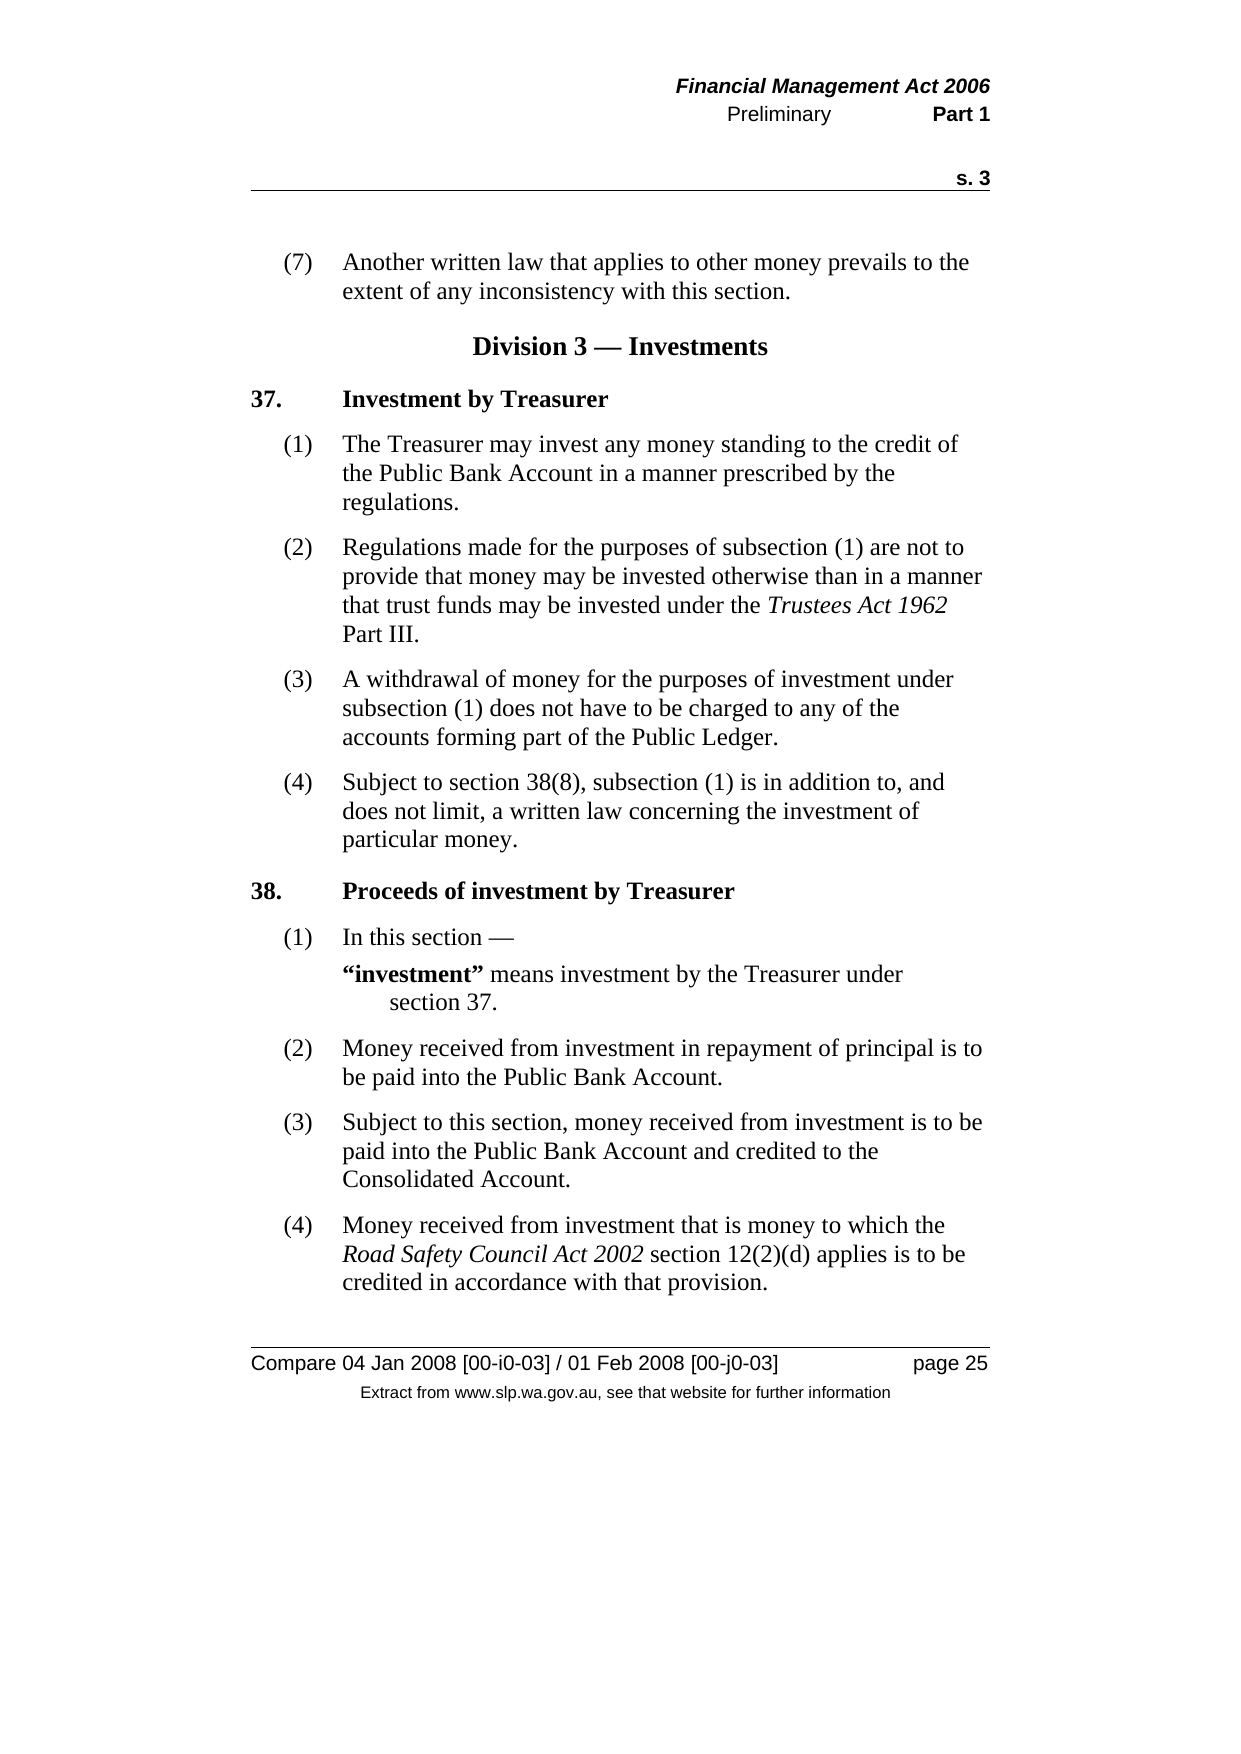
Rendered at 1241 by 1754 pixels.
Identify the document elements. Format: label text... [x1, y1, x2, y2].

text (1) In this section — [251, 922, 990, 950]
text (7) Another written law that applies to other money prevails to the extent of any inconsistency with this section. [251, 247, 990, 305]
text (4) Money received from investment that is money to which the Road Safety Council Act 2002 section 12(2)(d) applies is to be credited in accordance with that provision. [251, 1210, 990, 1296]
text (2) Regulations made for the purposes of subsection (1) are not to provide that money may be invested otherwise than in a manner that trust funds may be invested under the Trustees Act 1962 Part III. [251, 532, 990, 647]
text (1) The Treasurer may invest any money standing to the credit of the Public Bank Account in a manner prescribed by the regulations. [251, 429, 990, 516]
text (3) Subject to this section, money received from investment is to be paid into the Public Bank Account and credited to the Consolidated Account. [251, 1107, 990, 1193]
text (4) Subject to section 38(8), subsection (1) is in addition to, and does not limit, a written law concerning the investment of particular money. [251, 767, 990, 853]
text “investment” means investment by the Treasurer under section 37. [251, 959, 990, 1016]
text (2) Money received from investment in repayment of principal is to be paid into the Public Bank Account. [251, 1033, 990, 1090]
text (3) A withdrawal of money for the purposes of investment under subsection (1) does not have to be charged to any of the accounts forming part of the Public Ledger. [251, 664, 990, 750]
subtitle Division 3 — Investments [251, 330, 990, 361]
subtitle 37. Investment by Treasurer [251, 384, 990, 413]
subtitle 38. Proceeds of investment by Treasurer [251, 876, 990, 905]
